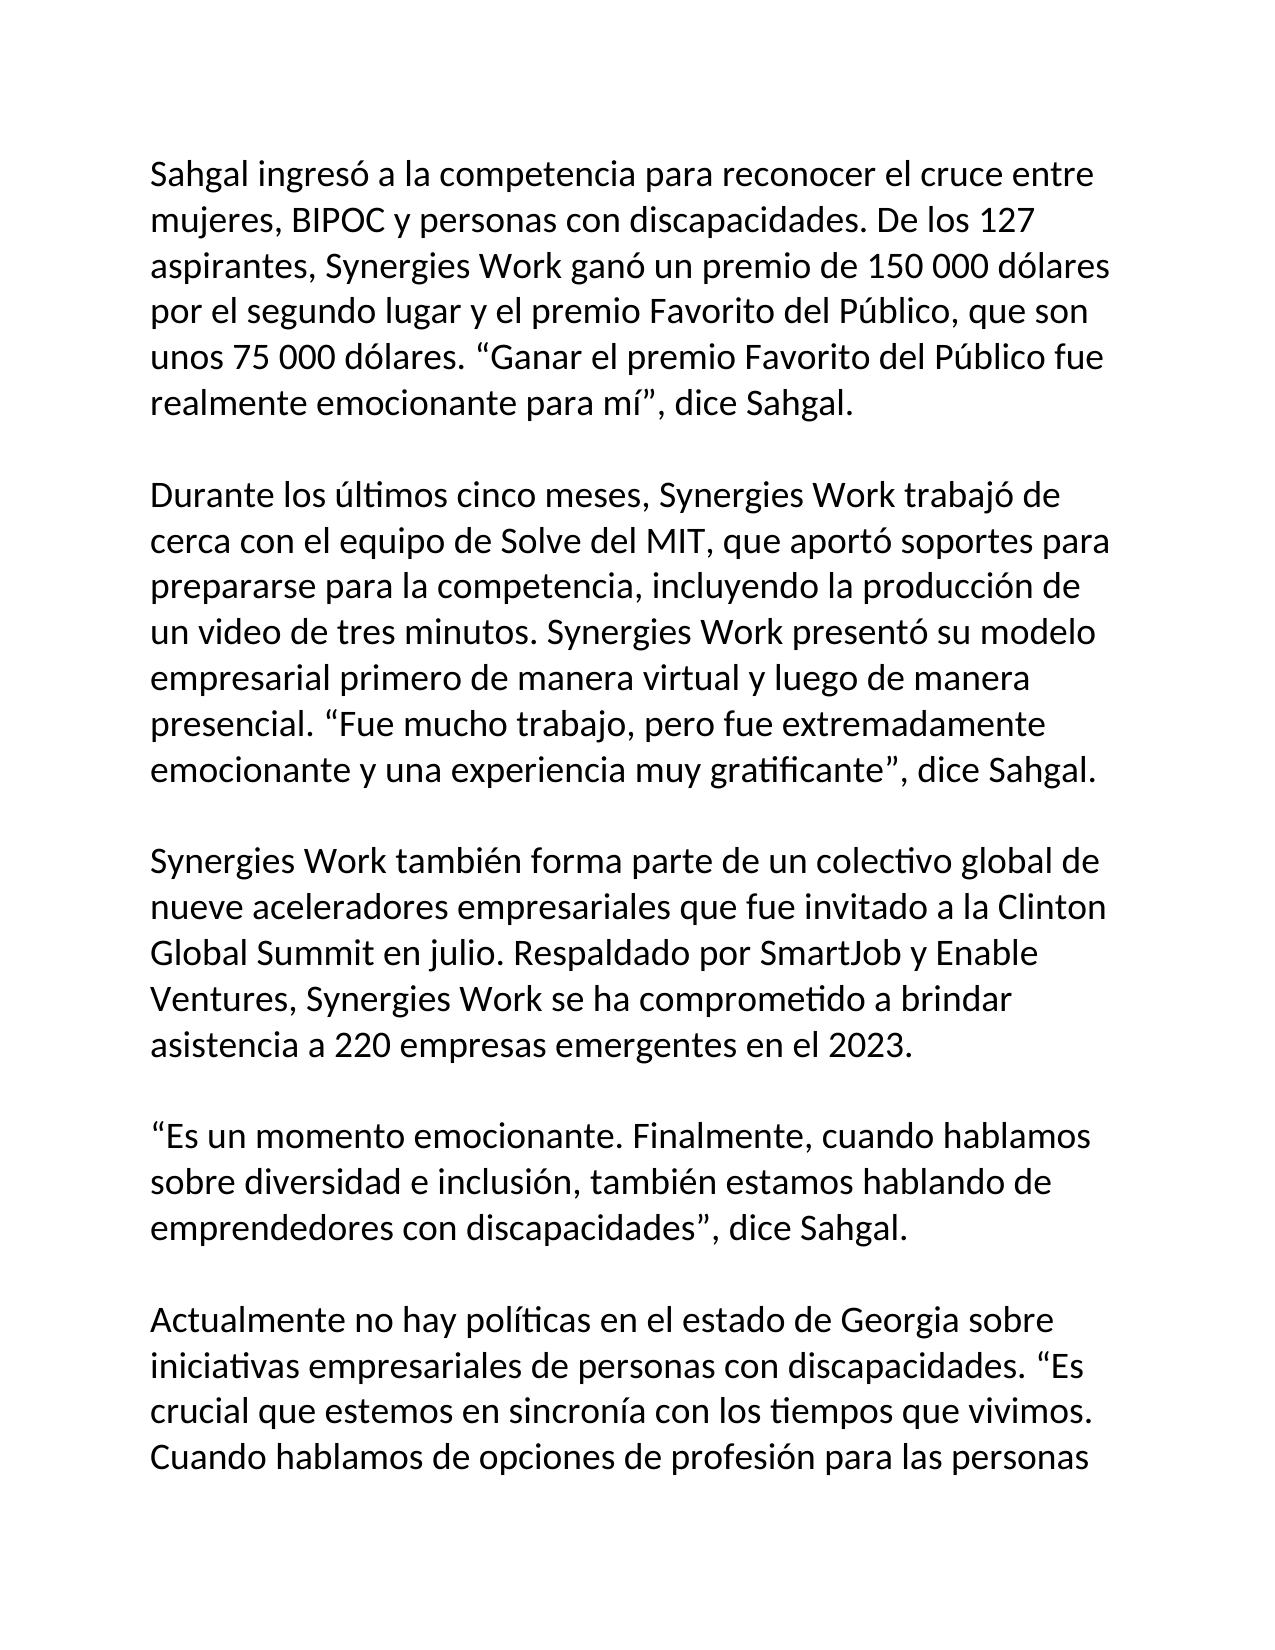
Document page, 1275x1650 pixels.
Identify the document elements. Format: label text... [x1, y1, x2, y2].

text “Es un momento emocionante. Finalmente, cuando hablamos sobre diversidad e inclusión, también estamos hablando de emprendedores con discapacidades”, dice Sahgal. [150, 1112, 1125, 1250]
text Durante los últimos cinco meses, Synergies Work trabajó de cerca con el equipo de Solve del MIT, que aportó soportes para prepararse para la competencia, incluyendo la producción de un video de tres minutos. Synergies Work presentó su modelo empresarial primero de manera virtual y luego de manera presencial. “Fue mucho trabajo, pero fue extremadamente emocionante y una experiencia muy gratificante”, dice Sahgal. [150, 471, 1125, 792]
text Sahgal ingresó a la competencia para reconocer el cruce entre mujeres, BIPOC y personas con discapacidades. De los 127 aspirantes, Synergies Work ganó un premio de 150 000 dólares por el segundo lugar y el premio Favorito del Público, que son unos 75 000 dólares. “Ganar el premio Favorito del Público fue realmente emocionante para mí”, dice Sahgal. [150, 150, 1125, 425]
text Synergies Work también forma parte de un colectivo global de nueve aceleradores empresariales que fue invitado a la Clinton Global Summit en julio. Respaldado por SmartJob y Enable Ventures, Synergies Work se ha comprometido a brindar asistencia a 220 empresas emergentes en el 2023. [150, 837, 1125, 1067]
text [150, 1296, 1125, 1479]
